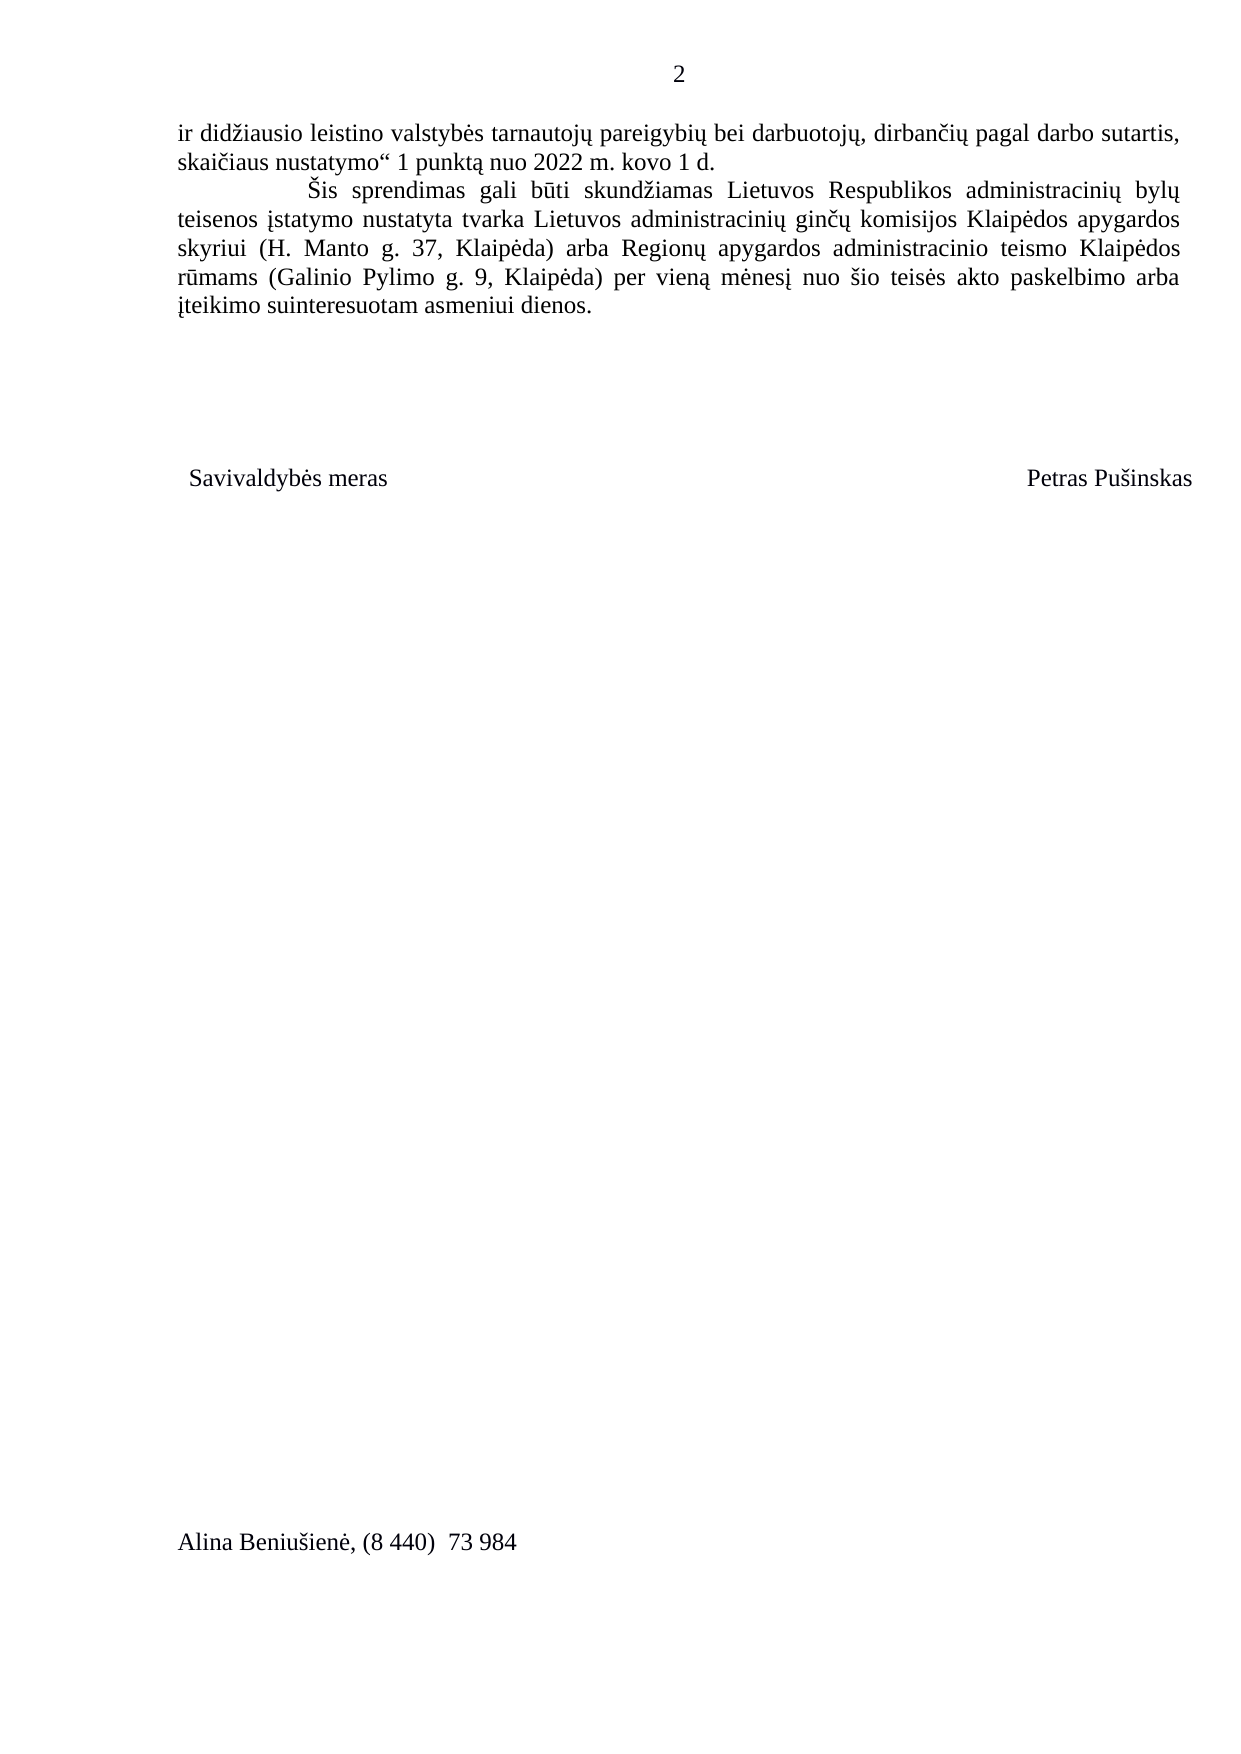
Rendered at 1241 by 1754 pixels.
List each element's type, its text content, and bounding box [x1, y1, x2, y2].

table_header Savivaldybės meras [177, 463, 690, 492]
text Šis sprendimas gali būti skundžiamas Lietuvos Respublikos administracinių bylų teisenos įstatymo nustatyta tvarka Lietuvos administracinių ginčų komisijos Klaipėdos apygardos skyriui (H. Manto g. 37, Klaipėda) arba Regionų apygardos administracinio teismo Klaipėdos rūmams (Galinio Pylimo g. 9, Klaipėda) per vieną mėnesį nuo šio teisės akto paskelbimo arba įteikimo suinteresuotam asmeniui dienos. [177, 176, 1181, 319]
text Alina Beniušienė, (8 440) 73 984 [177, 1527, 1181, 1556]
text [177, 118, 1181, 176]
table_header Petras Pušinskas [690, 463, 1204, 492]
